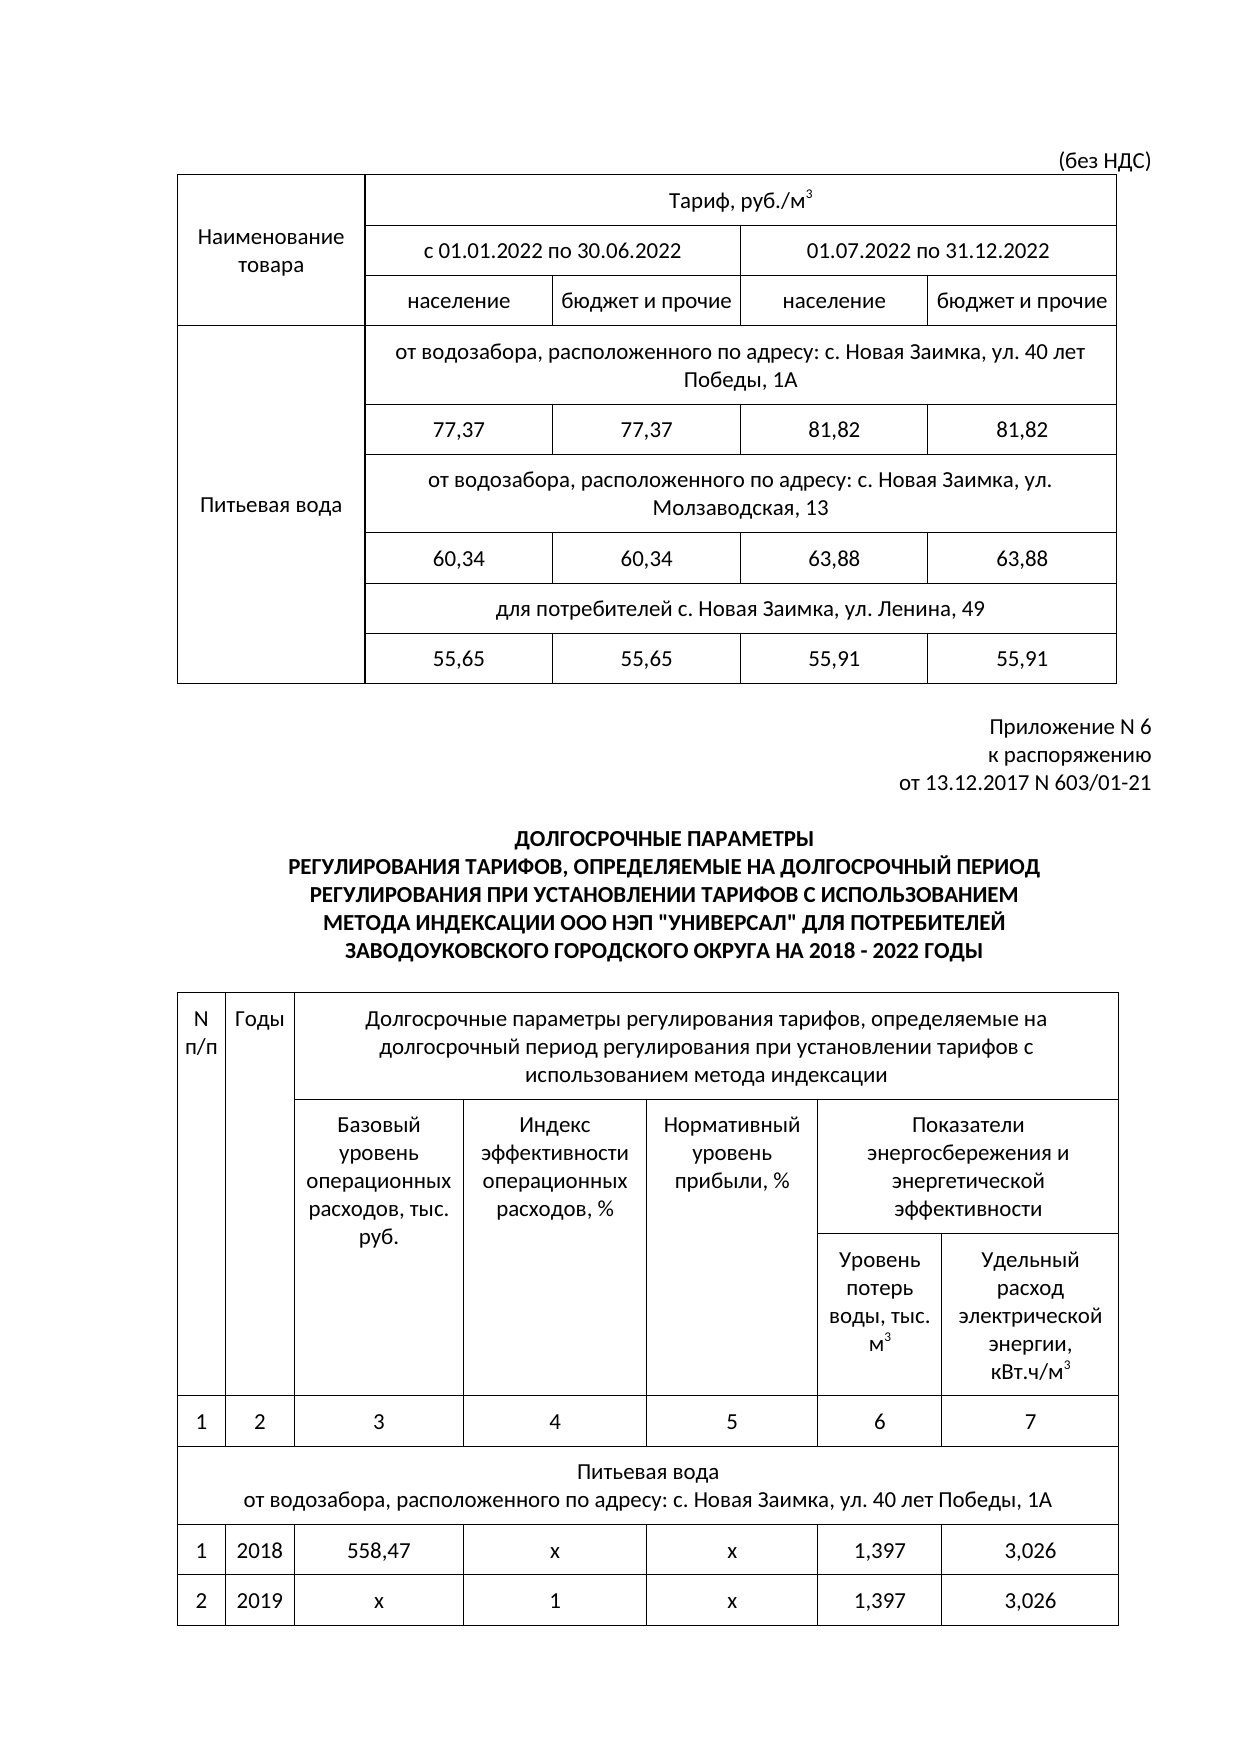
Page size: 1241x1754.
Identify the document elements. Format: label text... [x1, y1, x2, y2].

table_cell Уровень потерь воды, тыс. м3 [818, 1234, 941, 1395]
table_header Долгосрочные параметры регулирования тарифов, определяемые на долгосрочный период регулирования при установлении тарифов с использованием метода индексации [295, 993, 1118, 1099]
table_cell 1 [178, 1396, 225, 1446]
table_cell 60,34 [366, 533, 552, 582]
table_cell Индекс эффективности операционных расходов, % [464, 1100, 646, 1395]
table_cell x [464, 1525, 646, 1574]
table_cell x [647, 1525, 817, 1574]
text к распоряжению [177, 740, 1152, 768]
table_cell 1 [178, 1525, 225, 1574]
table_cell 3,026 [942, 1525, 1118, 1574]
table_cell x [647, 1575, 817, 1625]
text (без НДС) [177, 146, 1152, 174]
table_cell 81,82 [741, 405, 927, 454]
title РЕГУЛИРОВАНИЯ ТАРИФОВ, ОПРЕДЕЛЯЕМЫЕ НА ДОЛГОСРОЧНЫЙ ПЕРИОД [177, 852, 1152, 880]
table_cell 5 [647, 1396, 817, 1446]
table_header N п/п [178, 993, 225, 1395]
table_header Тариф, руб./м3 [366, 175, 1116, 224]
table_header Годы [226, 993, 294, 1395]
table_cell 2 [226, 1396, 294, 1446]
table_cell Показатели энергосбережения и энергетической эффективности [818, 1100, 1118, 1233]
table_cell население [741, 276, 927, 325]
table_cell с 01.01.2022 по 30.06.2022 [366, 226, 740, 275]
table_cell от водозабора, расположенного по адресу: с. Новая Заимка, ул. 40 лет Победы, 1А [366, 326, 1116, 403]
table_cell 1,397 [818, 1575, 941, 1625]
table_cell Удельный расход электрической энергии, кВт.ч/м3 [942, 1234, 1118, 1395]
table_cell Питьевая вода от водозабора, расположенного по адресу: с. Новая Заимка, ул. 40 лет Победы, 1А [178, 1447, 1118, 1524]
title РЕГУЛИРОВАНИЯ ПРИ УСТАНОВЛЕНИИ ТАРИФОВ С ИСПОЛЬЗОВАНИЕМ [177, 880, 1152, 908]
table_cell 1,397 [818, 1525, 941, 1574]
table_cell 77,37 [553, 405, 740, 454]
table_cell 2019 [226, 1575, 294, 1625]
table_cell население [366, 276, 552, 325]
table_cell от водозабора, расположенного по адресу: с. Новая Заимка, ул. Молзаводская, 13 [366, 455, 1116, 532]
table_cell 55,91 [928, 634, 1116, 683]
title МЕТОДА ИНДЕКСАЦИИ ООО НЭП "УНИВЕРСАЛ" ДЛЯ ПОТРЕБИТЕЛЕЙ [177, 908, 1152, 936]
table_cell 558,47 [295, 1525, 463, 1574]
table_cell 6 [818, 1396, 941, 1446]
table_cell 2018 [226, 1525, 294, 1574]
table_cell 55,65 [366, 634, 552, 683]
table_cell Базовый уровень операционных расходов, тыс. руб. [295, 1100, 463, 1395]
table_cell бюджет и прочие [928, 276, 1116, 325]
title ЗАВОДОУКОВСКОГО ГОРОДСКОГО ОКРУГА НА 2018 - 2022 ГОДЫ [177, 936, 1152, 964]
table_cell для потребителей с. Новая Заимка, ул. Ленина, 49 [366, 584, 1116, 633]
table_cell 55,91 [741, 634, 927, 683]
table_header Наименование товара [178, 175, 364, 325]
table_cell 2 [178, 1575, 225, 1625]
table_cell 77,37 [366, 405, 552, 454]
table_cell Нормативный уровень прибыли, % [647, 1100, 817, 1395]
text Приложение N 6 [177, 712, 1152, 740]
table_cell 81,82 [928, 405, 1116, 454]
table_cell 3 [295, 1396, 463, 1446]
table_cell 7 [942, 1396, 1118, 1446]
table_cell 63,88 [741, 533, 927, 582]
table_cell бюджет и прочие [553, 276, 740, 325]
table_cell 3,026 [942, 1575, 1118, 1625]
table_cell 60,34 [553, 533, 740, 582]
table_cell Питьевая вода [178, 326, 364, 683]
table_cell x [295, 1575, 463, 1625]
table_cell 1 [464, 1575, 646, 1625]
table_cell 01.07.2022 по 31.12.2022 [741, 226, 1116, 275]
title ДОЛГОСРОЧНЫЕ ПАРАМЕТРЫ [177, 824, 1152, 852]
table_cell 63,88 [928, 533, 1116, 582]
table_cell 4 [464, 1396, 646, 1446]
text от 13.12.2017 N 603/01-21 [177, 768, 1152, 796]
table_cell 55,65 [553, 634, 740, 683]
